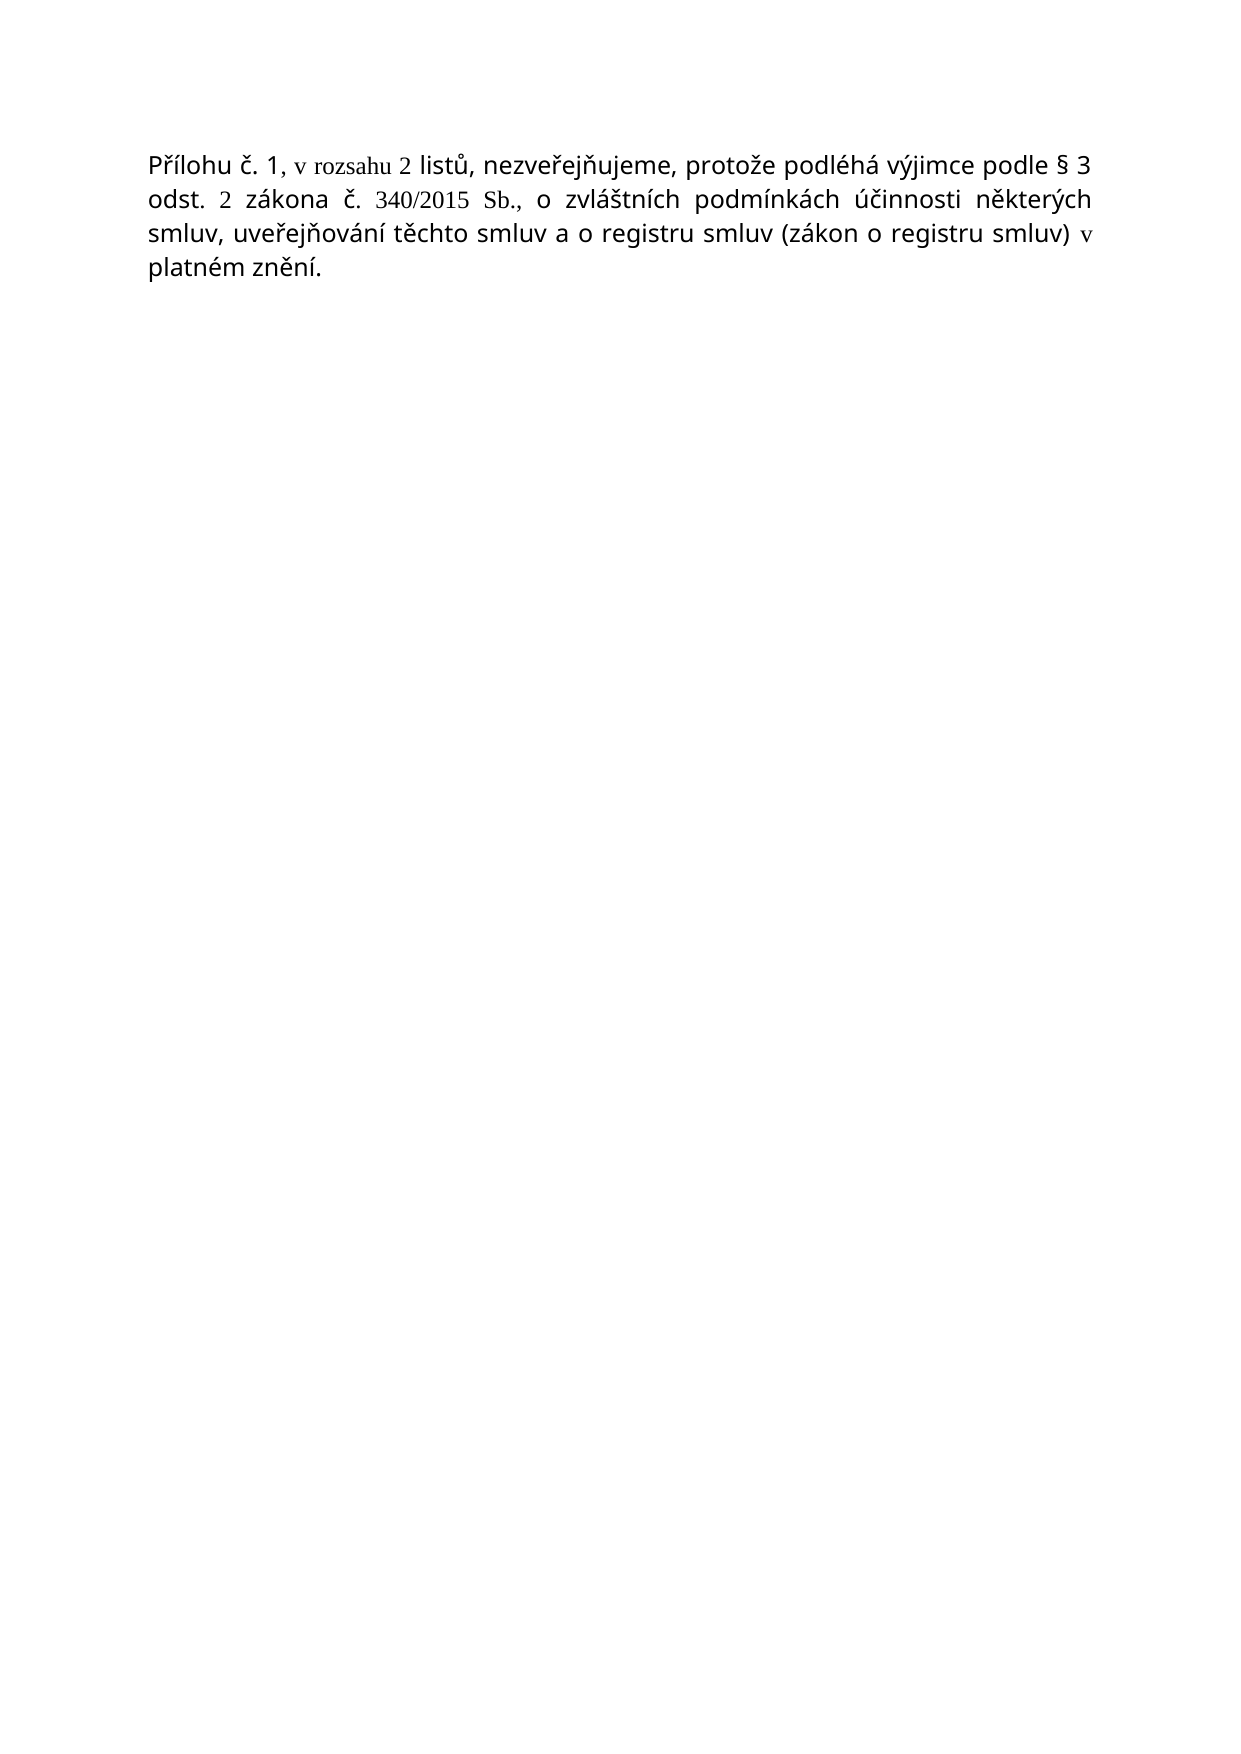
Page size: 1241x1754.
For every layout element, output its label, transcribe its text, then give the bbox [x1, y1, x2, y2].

text Přílohu č. 1, v rozsahu 2 listů, nezveřejňujeme, protože podléhá výjimce podle § 3 odst. 2 zákona č. 340/2015 Sb., o zvláštních podmínkách účinnosti některých smluv, uveřejňování těchto smluv a o registru smluv (zákon o registru smluv) v platném znění. [148, 148, 1093, 284]
